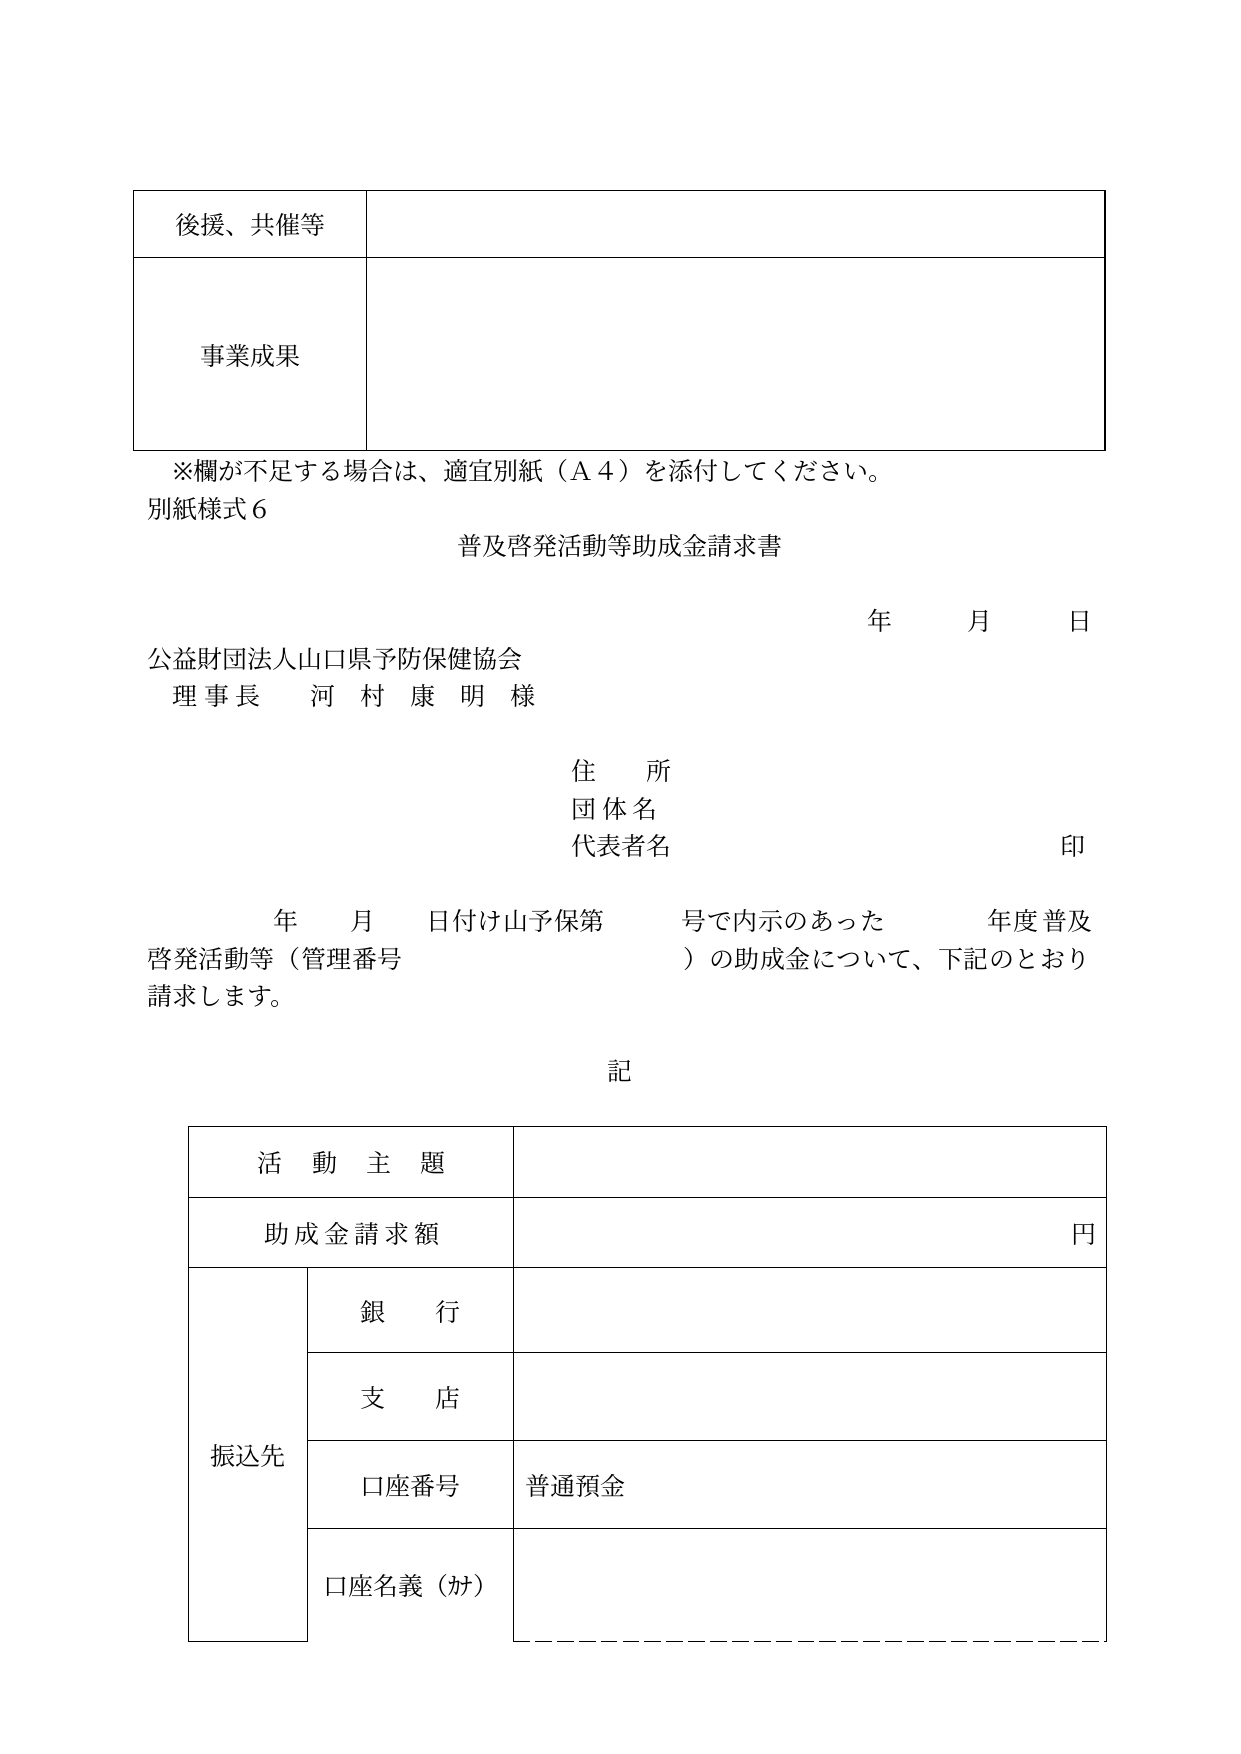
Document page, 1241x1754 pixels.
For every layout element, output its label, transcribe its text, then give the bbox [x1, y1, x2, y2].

text 公益財団法人山口県予防保健協会 [148, 639, 1092, 676]
table_cell [514, 1529, 1106, 1641]
table_cell 後援、共催等 [134, 191, 366, 257]
text 別紙様式６ [148, 489, 1092, 526]
table_cell 銀 行 [308, 1268, 513, 1352]
text 年 月 日 [148, 601, 1092, 639]
table_header [514, 1127, 1106, 1197]
table_cell 支 店 [308, 1353, 513, 1440]
table_cell [367, 191, 1104, 257]
table_cell 振込先 [189, 1268, 307, 1641]
text 代表者名 印 [546, 826, 1092, 864]
text 住 所 [546, 751, 1092, 789]
text ※欄が不足する場合は、適宜別紙（Ａ４）を添付してください。 [148, 451, 1092, 489]
subtitle 記 [148, 1051, 1092, 1089]
table_cell 事業成果 [134, 258, 366, 450]
table_cell 口座名義（ｶﾅ） [308, 1529, 513, 1641]
text 理 事 長 河 村 康 明 様 [148, 676, 1092, 714]
table_cell [367, 258, 1104, 450]
text 年 月 日付け山予保第 号で内示のあった 年度普及啓発活動等（管理番号 ）の助成金について、下記のとおり請求します。 [148, 901, 1092, 1014]
table_cell [514, 1353, 1106, 1440]
text 団 体 名 [546, 789, 1092, 826]
table_cell 口座番号 [308, 1441, 513, 1528]
table_cell 円 [514, 1198, 1106, 1267]
text 普及啓発活動等助成金請求書 [148, 526, 1092, 564]
table_cell [514, 1268, 1106, 1352]
table_header 活 動 主 題 [189, 1127, 513, 1197]
table_cell 普通預金 [514, 1441, 1106, 1528]
table_cell 助成金請求額 [189, 1198, 513, 1267]
